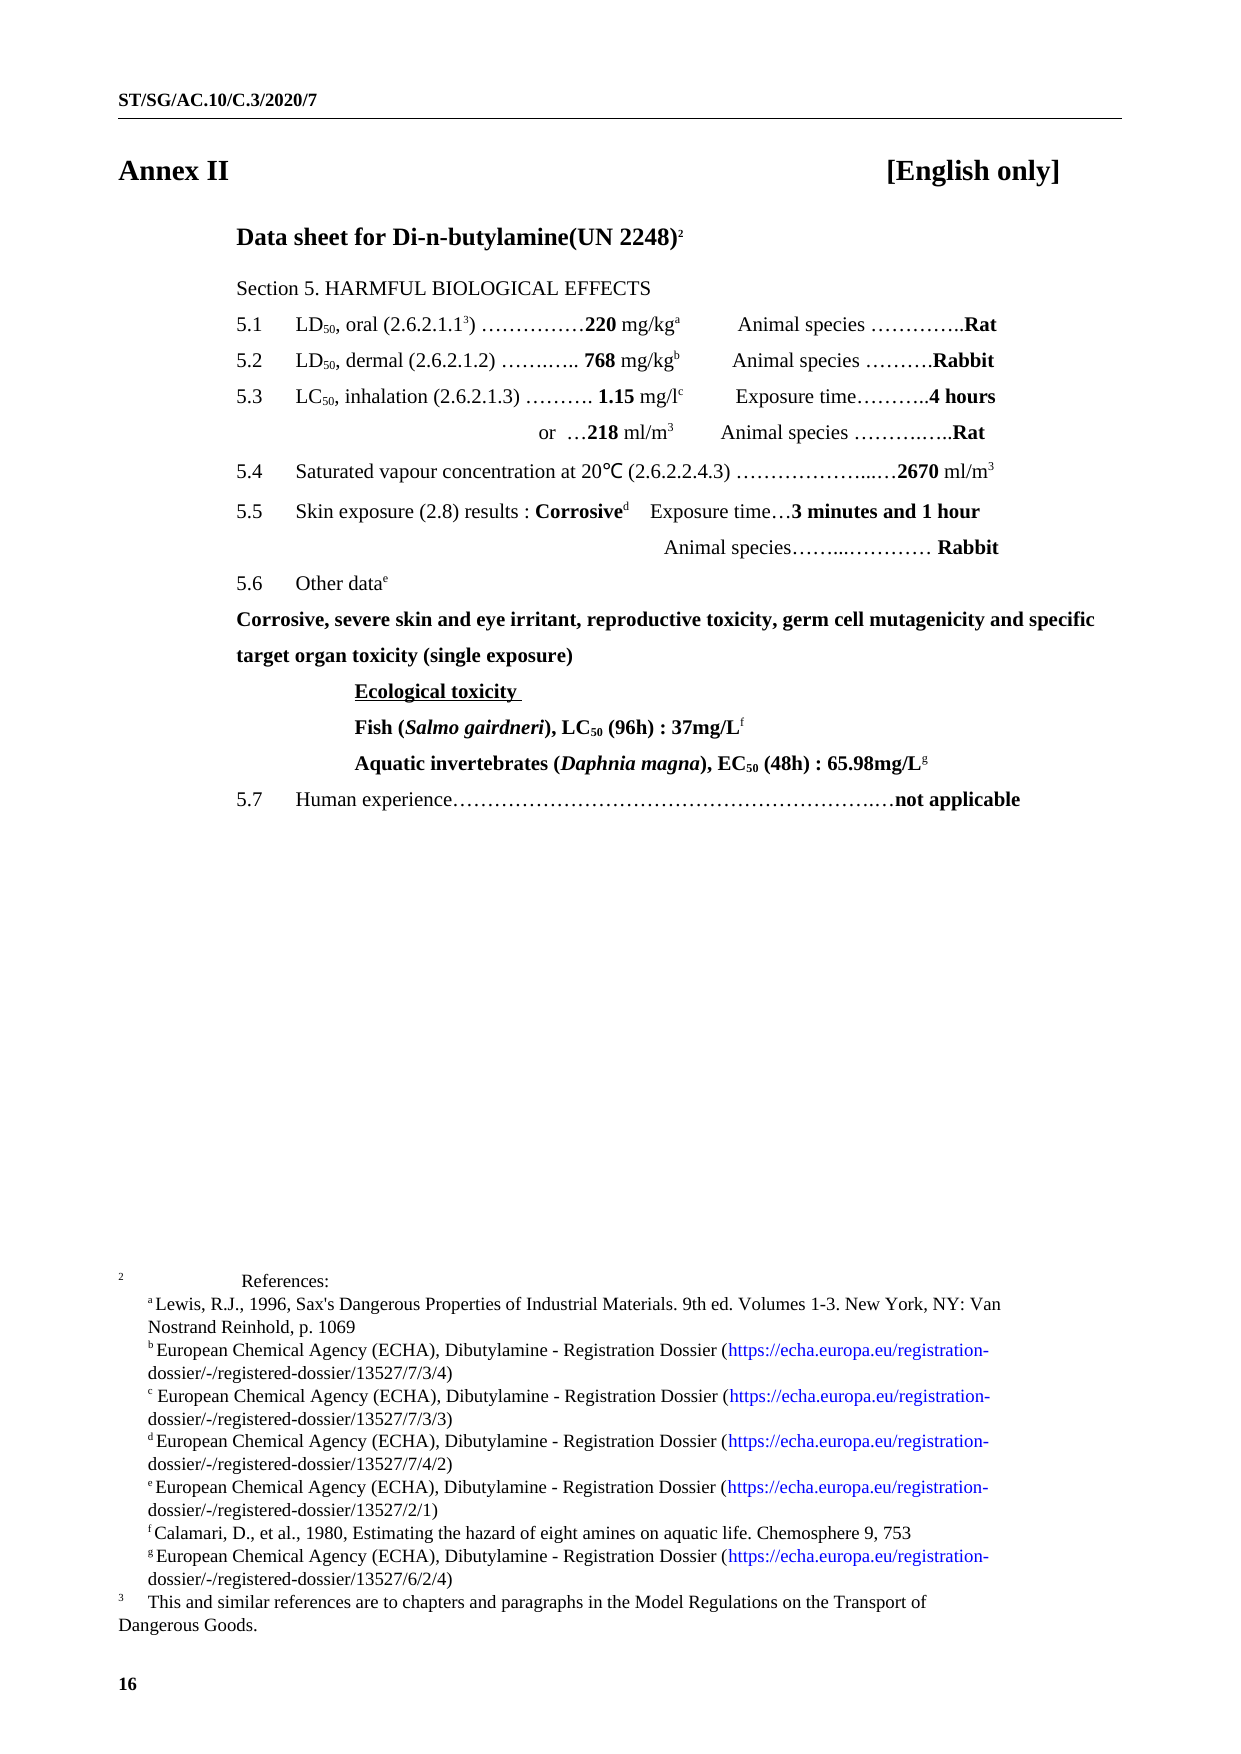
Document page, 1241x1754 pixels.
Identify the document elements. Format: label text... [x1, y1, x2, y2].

text 5.3 LC50, inhalation (2.6.2.1.3) ………. 1.15 mg/lc Exposure time………..4 hours [236, 384, 1122, 408]
text Aquatic invertebrates (Daphnia magna), EC50 (48h) : 65.98mg/Lg [236, 751, 1122, 775]
text 5.4 Saturated vapour concentration at 20℃ (2.6.2.2.4.3) ………………...…2670 ml/m3 [236, 456, 1122, 484]
text Ecological toxicity [236, 679, 1122, 703]
text 5.6 Other datae [236, 571, 1122, 595]
text Data sheet for Di-n-butylamine(UN 2248) [118, 223, 1004, 251]
text Section 5. HARMFUL BIOLOGICAL EFFECTS [236, 276, 1122, 300]
text or …218 ml/m3 Animal species ……….…..Rat [236, 420, 1122, 444]
text Corrosive, severe skin and eye irritant, reproductive toxicity, germ cell mutagenicity and specific target organ toxicity (single exposure) [236, 607, 1122, 667]
text Annex II [English only] [118, 160, 1080, 185]
text 5.5 Skin exposure (2.8) results : Corrosived Exposure time…3 minutes and 1 hour [236, 498, 1122, 523]
text 5.1 LD50, oral (2.6.2.1.1) ……………220 mg/kga Animal species …………..Rat [236, 312, 1122, 336]
text Animal species……...………… Rabbit [236, 534, 1122, 559]
text Fish (Salmo gairdneri), LC50 (96h) : 37mg/Lf [236, 715, 1122, 739]
text 5.7 Human experience…………………………………………………….…not applicable [236, 787, 1122, 811]
text 5.2 LD50, dermal (2.6.2.1.2) …….….. 768 mg/kgb Animal species ……….Rabbit [236, 348, 1122, 372]
